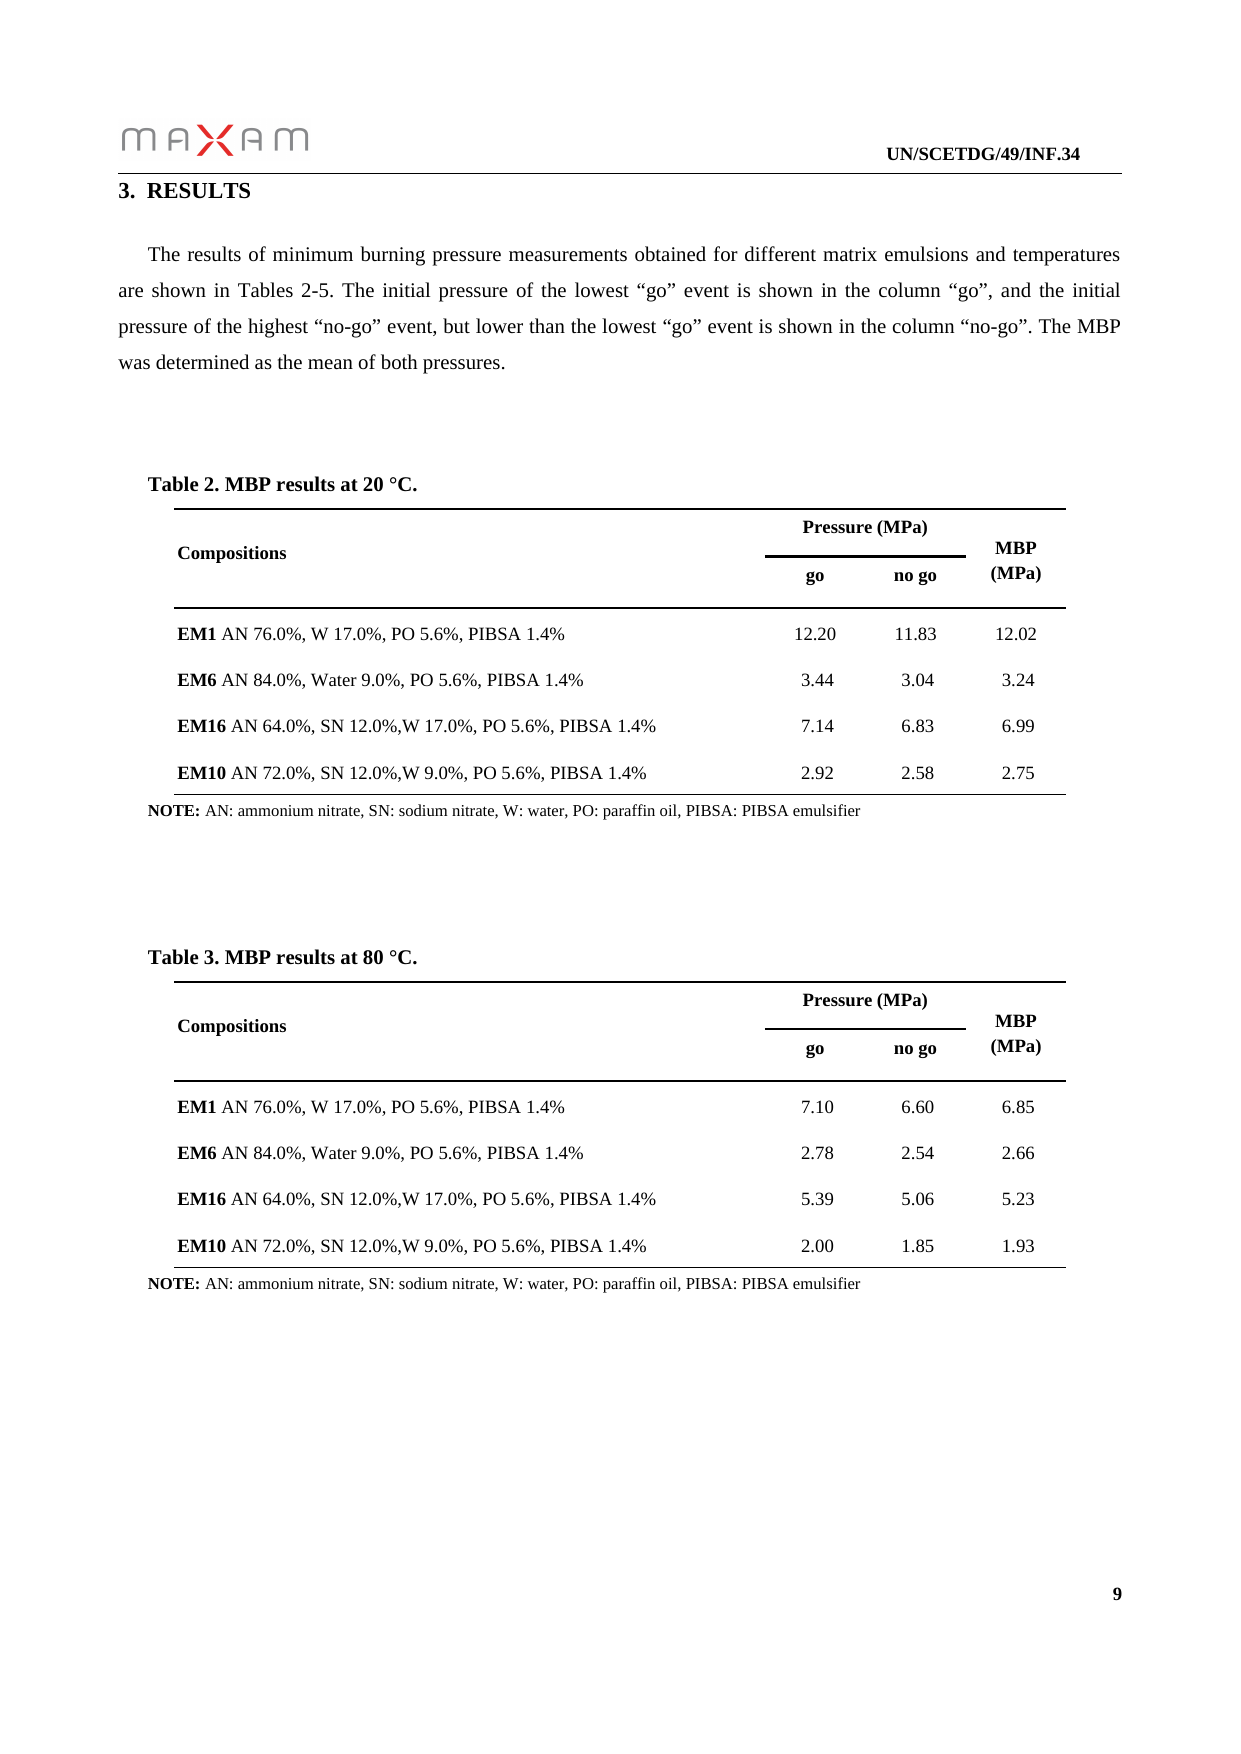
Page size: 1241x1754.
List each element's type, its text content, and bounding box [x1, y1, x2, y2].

table_cell 12.20 [765, 609, 865, 655]
text 3. RESULTS [118, 177, 1122, 203]
table_header MBP (MPa) [966, 510, 1066, 607]
table_cell no go [865, 1030, 966, 1079]
table_cell go [765, 1030, 865, 1079]
table_cell 7.14 [765, 701, 865, 747]
table_cell 5.39 [765, 1174, 865, 1220]
table_header Pressure (MPa) [765, 983, 966, 1028]
table_cell 2.58 [865, 748, 966, 794]
table_cell EM16 AN 64.0%, SN 12.0%,W 17.0%, PO 5.6%, PIBSA 1.4% [174, 701, 765, 747]
text Table 3. MBP results at 80 °C. [148, 945, 1122, 969]
table_cell 1.85 [865, 1220, 966, 1267]
table_cell no go [865, 558, 966, 607]
table_cell EM6 AN 84.0%, Water 9.0%, PO 5.6%, PIBSA 1.4% [174, 1128, 765, 1174]
table_header MBP (MPa) [966, 983, 1066, 1079]
table_header Pressure (MPa) [765, 510, 966, 555]
table_cell 3.44 [765, 655, 865, 701]
table_cell EM10 AN 72.0%, SN 12.0%,W 9.0%, PO 5.6%, PIBSA 1.4% [174, 1220, 765, 1267]
table_cell go [765, 558, 865, 607]
picture [118, 118, 312, 161]
table_cell EM1 AN 76.0%, W 17.0%, PO 5.6%, PIBSA 1.4% [174, 609, 765, 655]
table_cell 5.23 [966, 1174, 1066, 1220]
table_cell 5.06 [865, 1174, 966, 1220]
table_cell 2.78 [765, 1128, 865, 1174]
table_cell 2.92 [765, 748, 865, 794]
table_cell 1.93 [966, 1220, 1066, 1267]
table_cell 2.66 [966, 1128, 1066, 1174]
text Table 2. MBP results at 20 °C. [148, 472, 1122, 496]
table_header Compositions [174, 510, 765, 607]
text NOTE: AN: ammonium nitrate, SN: sodium nitrate, W: water, PO: paraffin oil, PIBSA: PIBSA emulsifier [148, 1268, 1093, 1293]
table_cell 3.24 [966, 655, 1066, 701]
table_cell EM6 AN 84.0%, Water 9.0%, PO 5.6%, PIBSA 1.4% [174, 655, 765, 701]
table_cell 6.60 [865, 1082, 966, 1128]
table_cell 12.02 [966, 609, 1066, 655]
table_cell 11.83 [865, 609, 966, 655]
table_cell EM16 AN 64.0%, SN 12.0%,W 17.0%, PO 5.6%, PIBSA 1.4% [174, 1174, 765, 1220]
text NOTE: AN: ammonium nitrate, SN: sodium nitrate, W: water, PO: paraffin oil, PIBSA: PIBSA emulsifier [148, 795, 1093, 820]
text The results of minimum burning pressure measurements obtained for different matrix emulsions and temperatures are shown in Tables 2-5. The initial pressure of the lowest “go” event is shown in the column “go”, and the initial pressure of the highest “no-go” event, but lower than the lowest “go” event is shown in the column “no-go”. The MBP was determined as the mean of both pressures. [118, 242, 1122, 374]
table_cell 6.99 [966, 701, 1066, 747]
table_cell 6.85 [966, 1082, 1066, 1128]
table_cell 3.04 [865, 655, 966, 701]
table_cell 7.10 [765, 1082, 865, 1128]
table_cell EM10 AN 72.0%, SN 12.0%,W 9.0%, PO 5.6%, PIBSA 1.4% [174, 748, 765, 794]
table_cell 2.00 [765, 1220, 865, 1267]
table_cell 2.75 [966, 748, 1066, 794]
table_header Compositions [174, 983, 765, 1079]
table_cell EM1 AN 76.0%, W 17.0%, PO 5.6%, PIBSA 1.4% [174, 1082, 765, 1128]
table_cell 6.83 [865, 701, 966, 747]
table_cell 2.54 [865, 1128, 966, 1174]
